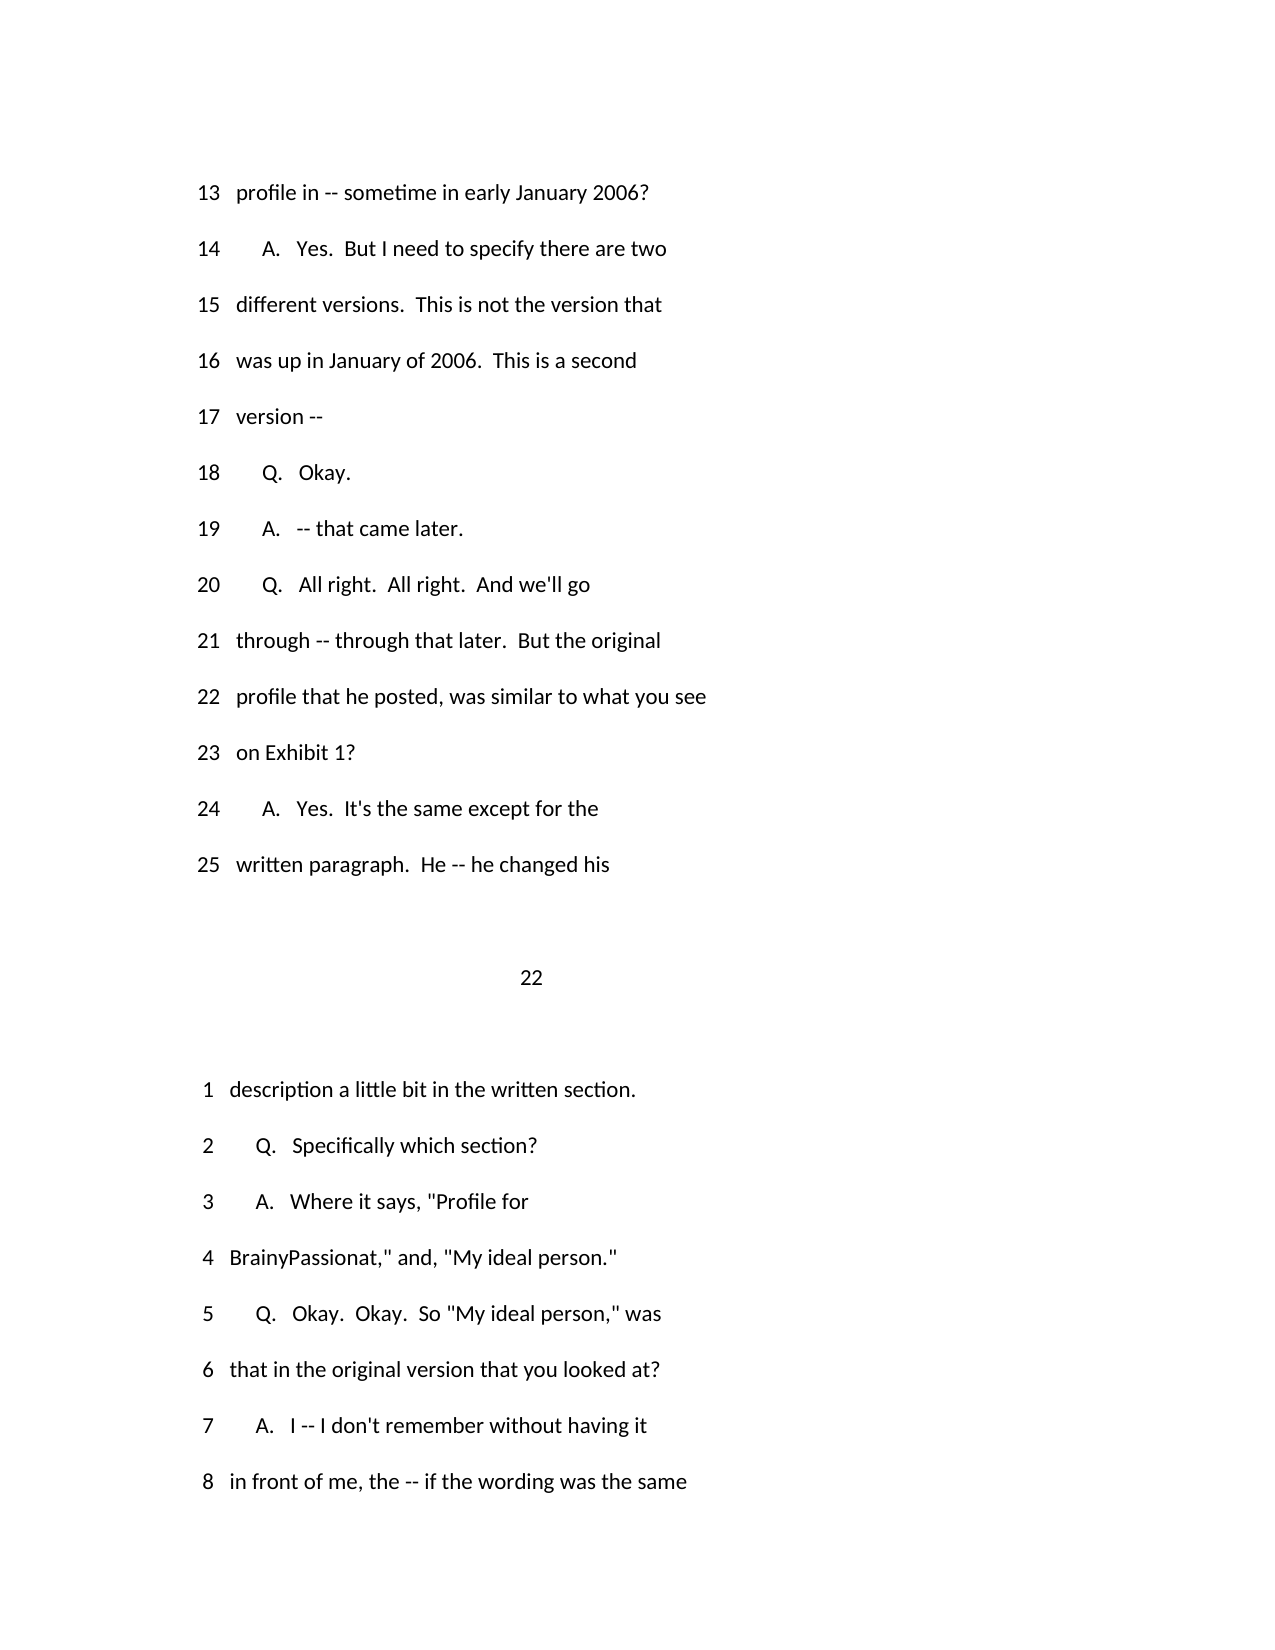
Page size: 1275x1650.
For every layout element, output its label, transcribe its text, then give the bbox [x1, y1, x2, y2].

text 14 A. Yes. But I need to specify there are two [150, 234, 1125, 262]
text 23 on Exhibit 1? [150, 738, 1125, 766]
text 18 Q. Okay. [150, 458, 1125, 486]
text 20 Q. All right. All right. And we'll go [150, 570, 1125, 598]
text 4 BrainyPassionat," and, "My ideal person." [150, 1243, 1125, 1271]
text 2 Q. Specifically which section? [150, 1131, 1125, 1159]
text 22 profile that he posted, was similar to what you see [150, 682, 1125, 710]
text 13 profile in -- sometime in early January 2006? [150, 178, 1125, 206]
text 16 was up in January of 2006. This is a second [150, 346, 1125, 374]
text 19 A. -- that came later. [150, 514, 1125, 542]
text 25 written paragraph. He -- he changed his [150, 851, 1125, 878]
text 7 A. I -- I don't remember without having it [150, 1411, 1125, 1439]
text 6 that in the original version that you looked at? [150, 1355, 1125, 1383]
text 5 Q. Okay. Okay. So "My ideal person," was [150, 1299, 1125, 1327]
text 21 through -- through that later. But the original [150, 626, 1125, 654]
text 22 [150, 963, 1125, 991]
text 15 different versions. This is not the version that [150, 290, 1125, 318]
text 1 description a little bit in the written section. [150, 1075, 1125, 1103]
text 3 A. Where it says, "Profile for [150, 1187, 1125, 1215]
text 17 version -- [150, 402, 1125, 430]
text 24 A. Yes. It's the same except for the [150, 794, 1125, 822]
text 8 in front of me, the -- if the wording was the same [150, 1467, 1125, 1495]
